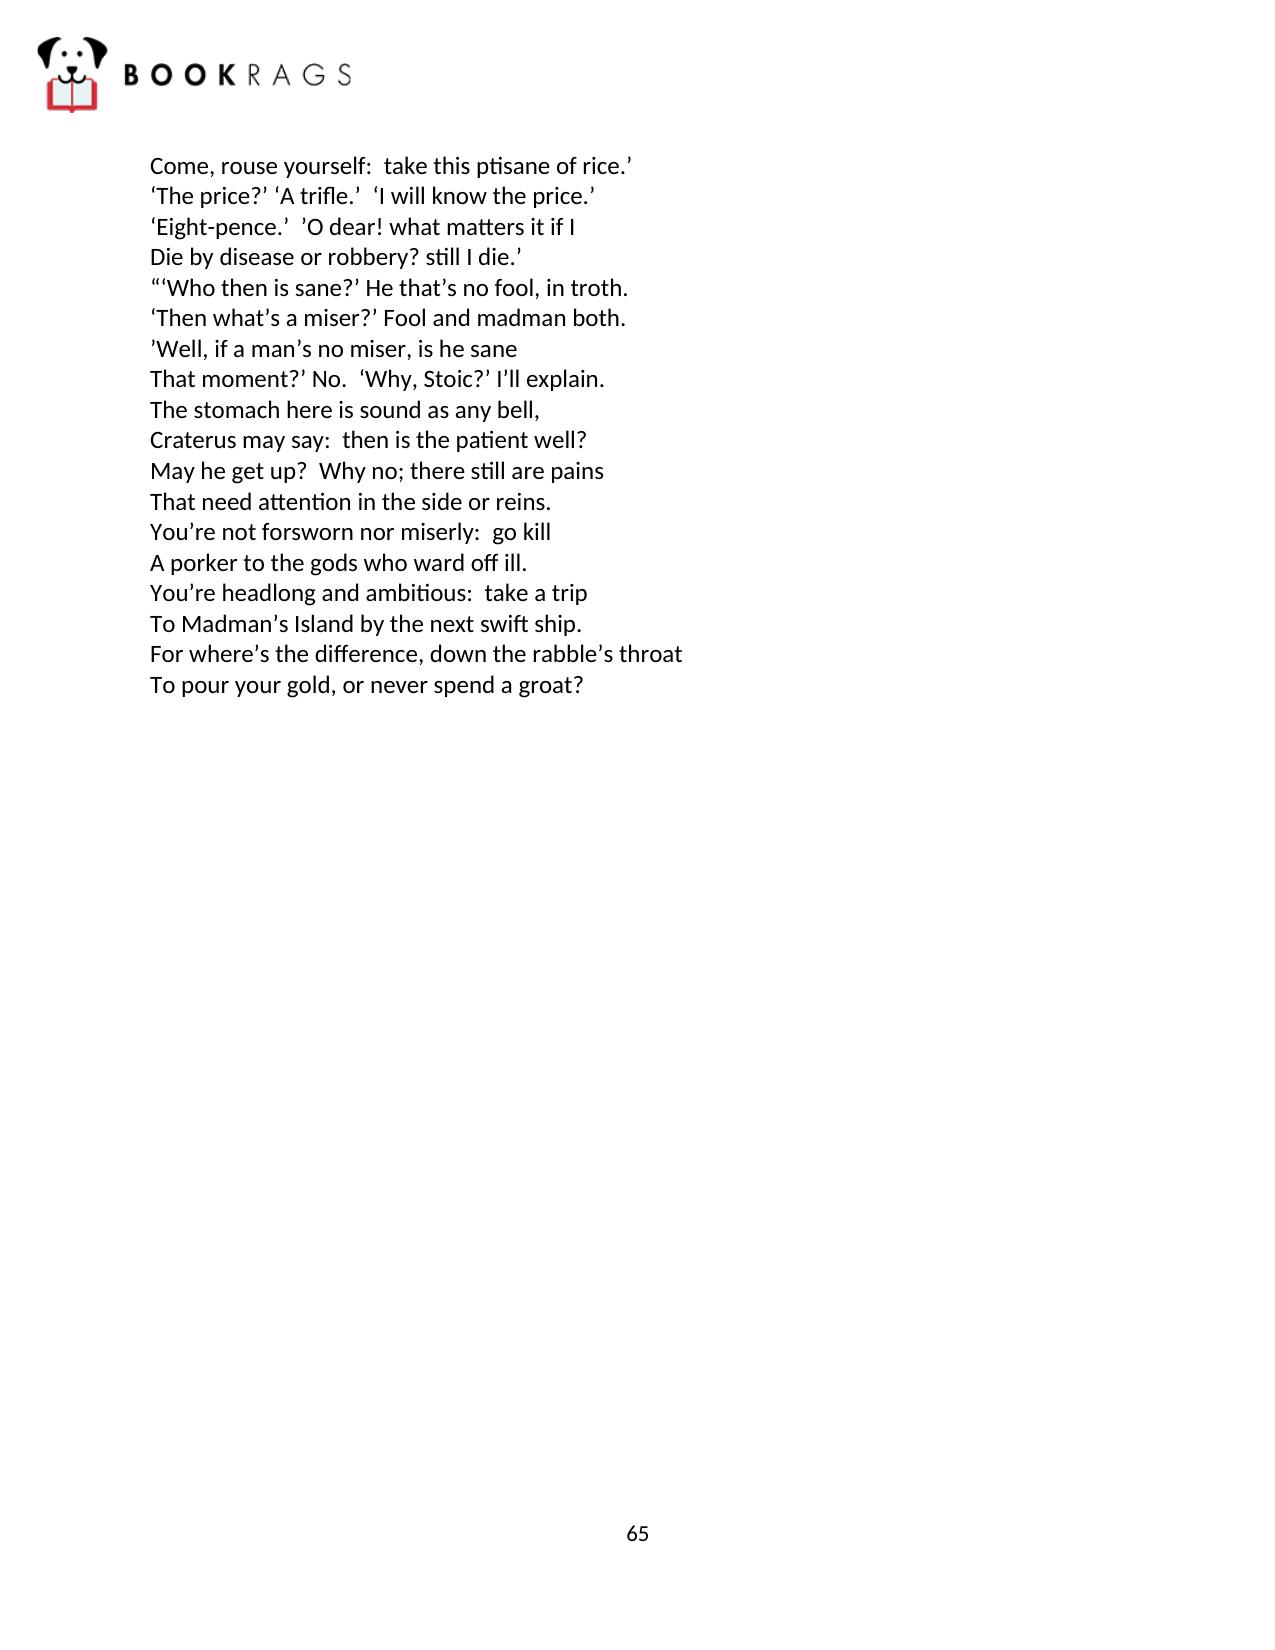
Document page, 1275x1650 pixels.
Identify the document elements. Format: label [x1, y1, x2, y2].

picture [37, 37, 351, 113]
text [150, 150, 1125, 699]
